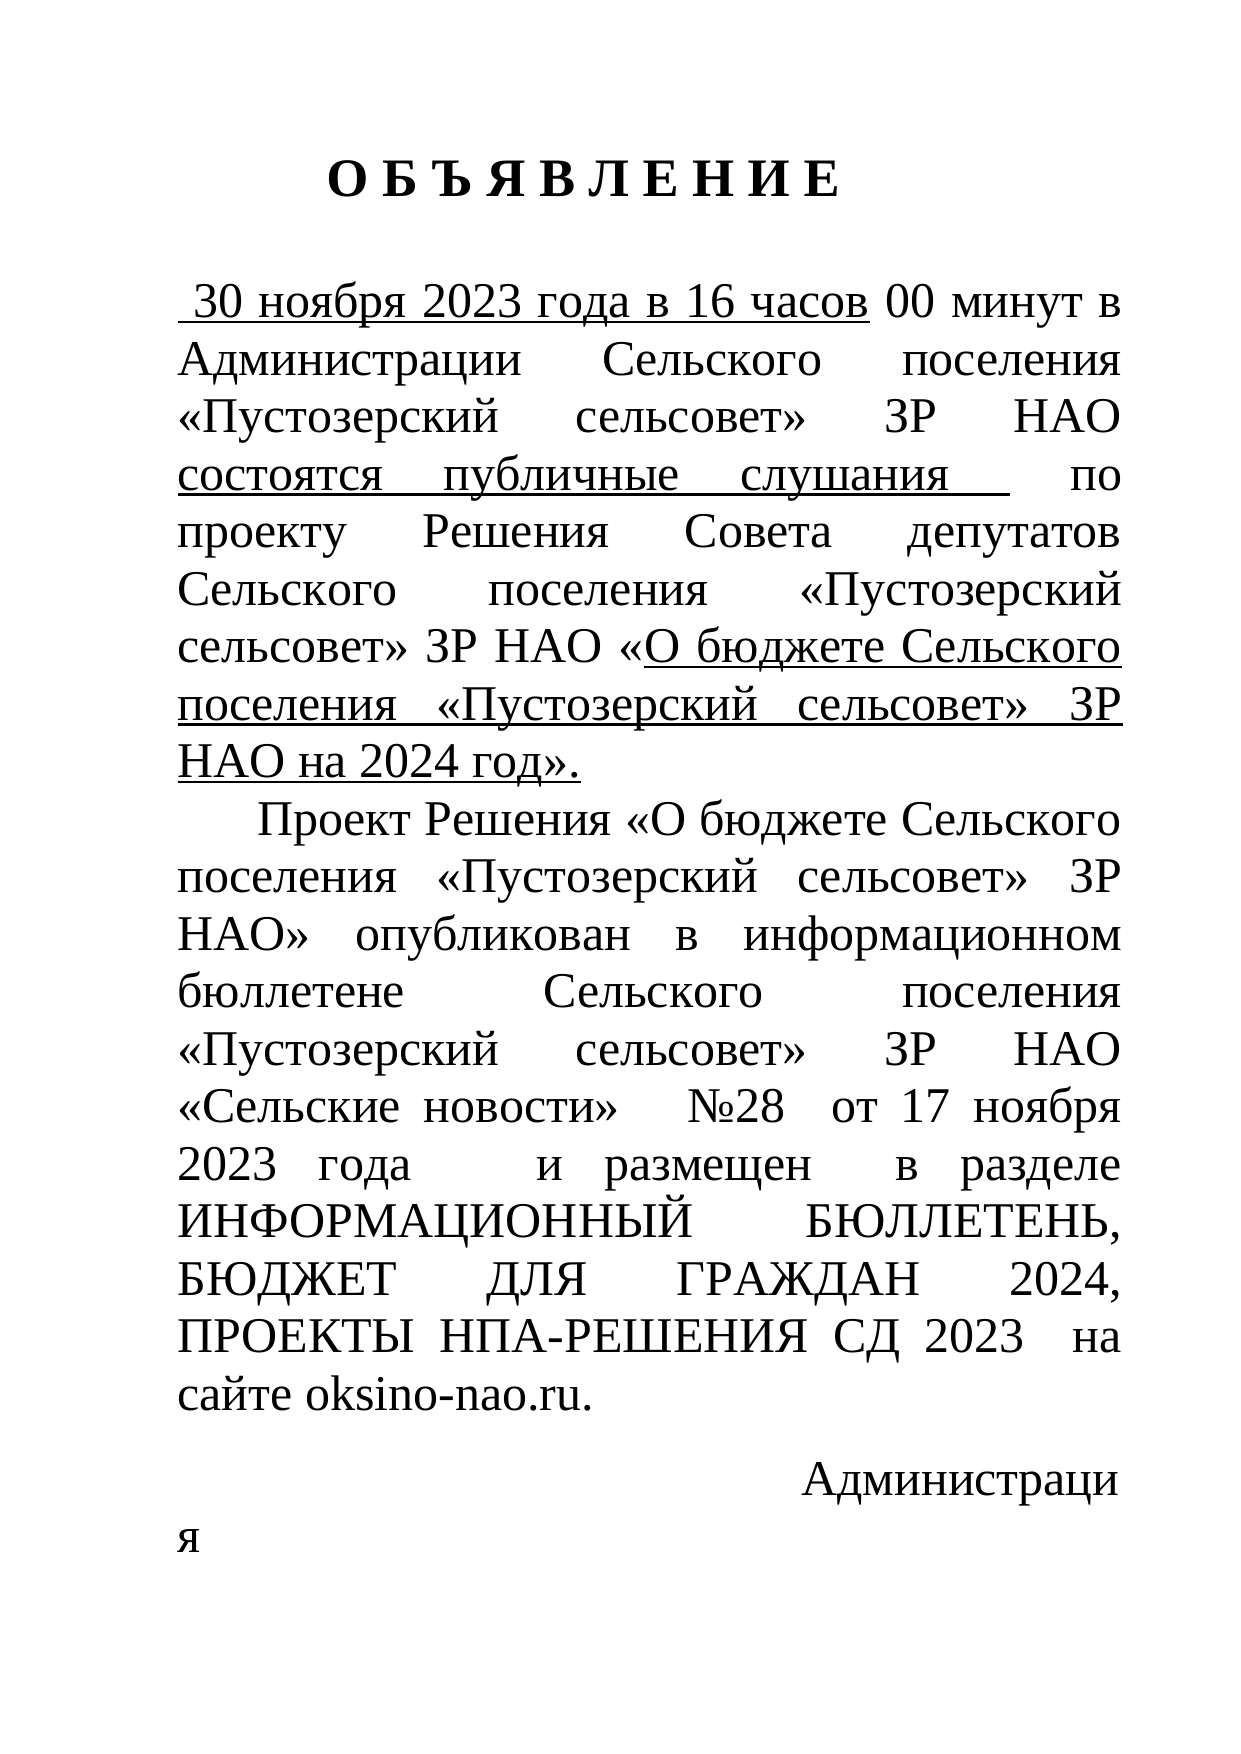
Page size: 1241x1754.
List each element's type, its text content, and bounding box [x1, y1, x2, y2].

text 30 ноября 2023 года в 16 часов 00 минут в Администрации Сельского поселения «Пустозерский сельсовет» ЗР НАО состоятся публичные слушания по проекту Решения Совета депутатов Сельского поселения «Пустозерский сельсовет» ЗР НАО «О бюджете Сельского поселения «Пустозерский сельсовет» ЗР НАО на 2024 год». [177, 271, 1122, 723]
text 30 ноября 2023 года в 16 часов 00 минут в Администрации Сельского поселения «Пустозерский сельсовет» ЗР НАО состоятся публичные слушания по проекту Решения Совета депутатов Сельского поселения «Пустозерский сельсовет» ЗР НАО «О бюджете Сельского поселения «Пустозерский сельсовет» ЗР НАО на 2024 год». [177, 724, 1122, 788]
text Администрация [177, 1449, 1122, 1564]
text О Б Ъ Я В Л Е Н И Е [177, 146, 1122, 208]
text Проект Решения «О бюджете Сельского поселения «Пустозерский сельсовет» ЗР НАО» опубликован в информационном бюллетене Сельского поселения «Пустозерский сельсовет» ЗР НАО «Сельские новости» №28 от 17 ноября 2023 года и размещен в разделе ИНФОРМАЦИОННЫЙ БЮЛЛЕТЕНЬ, БЮДЖЕТ ДЛЯ ГРАЖДАН 2024, ПРОЕКТЫ НПА-РЕШЕНИЯ СД 2023 на сайте oksino-nao.ru. [177, 788, 1122, 1421]
